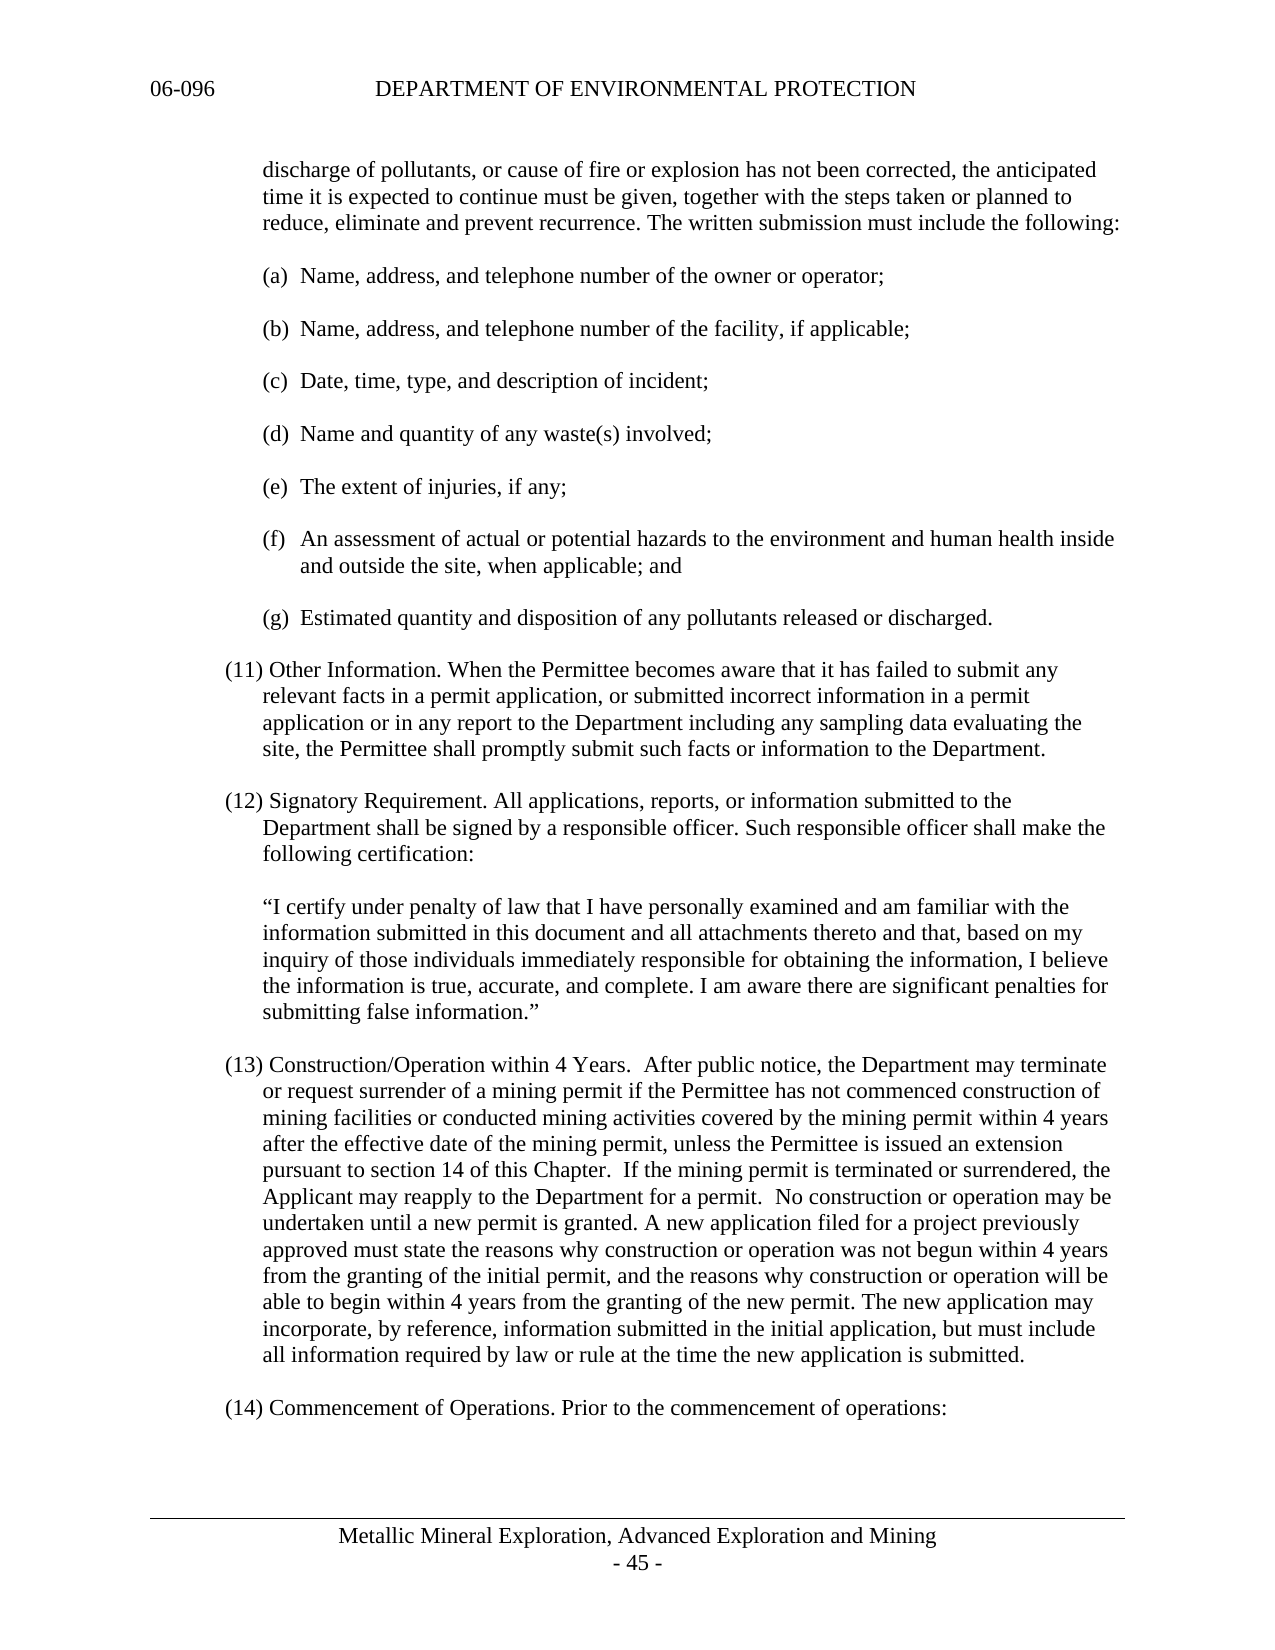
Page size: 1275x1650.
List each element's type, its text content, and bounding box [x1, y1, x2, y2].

text (e) The extent of injuries, if any; [262, 473, 1125, 499]
text “I certify under penalty of law that I have personally examined and am familiar with the information submitted in this document and all attachments thereto and that, based on my inquiry of those individuals immediately responsible for obtaining the information, I believe the information is true, accurate, and complete. I am aware there are significant penalties for submitting false information.” [225, 893, 1125, 1025]
text (b) Name, address, and telephone number of the facility, if applicable; [262, 314, 1125, 341]
text (g) Estimated quantity and disposition of any pollutants released or discharged. [262, 604, 1125, 631]
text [225, 156, 1125, 236]
text (f) An assessment of actual or potential hazards to the environment and human health inside and outside the site, when applicable; and [262, 525, 1125, 578]
text (13) Construction/Operation within 4 Years. After public notice, the Department may terminate or request surrender of a mining permit if the Permittee has not commenced construction of mining facilities or conducted mining activities covered by the mining permit within 4 years after the effective date of the mining permit, unless the Permittee is issued an extension pursuant to section 14 of this Chapter. If the mining permit is terminated or surrendered, the Applicant may reapply to the Department for a permit. No construction or operation may be undertaken until a new permit is granted. A new application filed for a project previously approved must state the reasons why construction or operation was not begun within 4 years from the granting of the initial permit, and the reasons why construction or operation will be able to begin within 4 years from the granting of the new permit. The new application may incorporate, by reference, information submitted in the initial application, but must include all information required by law or rule at the time the new application is submitted. [225, 1051, 1125, 1367]
text (d) Name and quantity of any waste(s) involved; [262, 420, 1125, 446]
text (c) Date, time, type, and description of incident; [262, 367, 1125, 394]
text (a) Name, address, and telephone number of the owner or operator; [262, 262, 1125, 288]
text (12) Signatory Requirement. All applications, reports, or information submitted to the Department shall be signed by a responsible officer. Such responsible officer shall make the following certification: [225, 788, 1125, 867]
text (14) Commencement of Operations. Prior to the commencement of operations: [225, 1394, 1125, 1420]
text (11) Other Information. When the Permittee becomes aware that it has failed to submit any relevant facts in a permit application, or submitted incorrect information in a permit application or in any report to the Department including any sampling data evaluating the site, the Permittee shall promptly submit such facts or information to the Department. [225, 656, 1125, 761]
